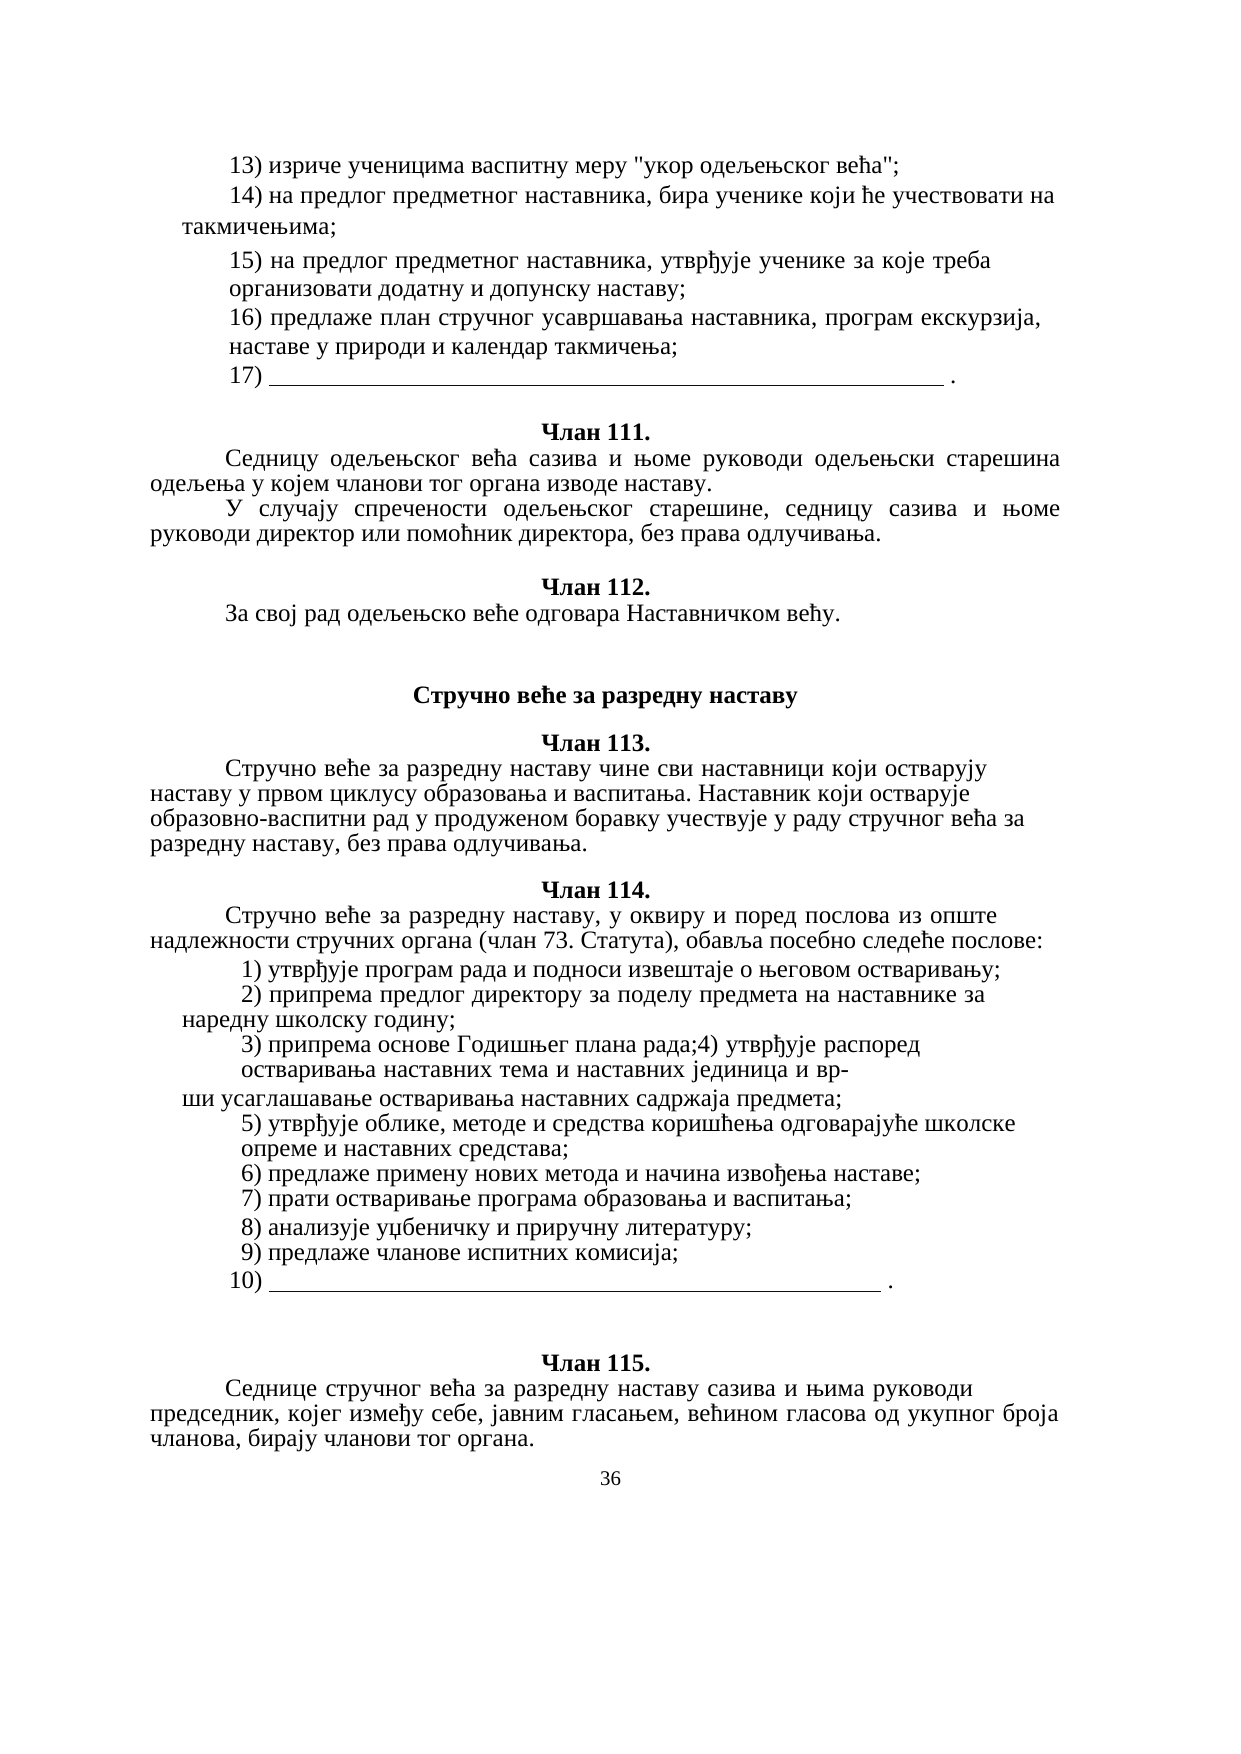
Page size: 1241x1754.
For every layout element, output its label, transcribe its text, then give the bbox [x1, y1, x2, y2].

text 1) утврђује програм рада и подноси извештаје о његовом остваривању; [241, 954, 1060, 982]
text Члан 115. [541, 1348, 1060, 1376]
text Стручно веће за разредну наставу, у оквиру и поред послова из опште надлежности стручних органа (члан 73. Статута), обавља посебно следеће послове: [150, 904, 1060, 954]
text Седнице стручног већа за разредну наставу сазива и њима руководи председник, којег између себе, јавним гласањем, већином гласова од укупног броја чланова, бирају чланови тог органа. [150, 1376, 1060, 1451]
text Члан 114. [541, 875, 1060, 904]
text ши усаглашавање остваривања наставних садржаја предмета; [182, 1083, 1060, 1112]
text 15) на предлог предметног наставника, утврђује ученике за које треба организовати додатну и допунску наставу; [229, 245, 1060, 302]
text У случају спречености одељењског старешине, седницу сазива и њоме руководи директор или помоћник директора, без права одлучивања. [150, 496, 1060, 546]
text Стручно веће за разредну наставу чине сви наставници који остварују наставу у првом циклусу образовања и васпитања. Наставник који остварује образовно-васпитни рад у продуженом боравку учествује у раду стручног већа за разредну наставу, без права одлучивања. [150, 757, 1060, 857]
text Члан 111. [541, 417, 1060, 446]
text 14) на предлог предметног наставника, бира ученике који ће учествовати на такмичењима; [182, 181, 1060, 240]
text 2) припрема предлог директору за поделу предмета на наставнике за наредну школску годину; [182, 983, 1060, 1033]
text За свој рад одељењско веће одговара Наставничком већу. [150, 601, 1060, 626]
text 8) анализује уџбеничку и приручну литературу; [241, 1212, 1060, 1241]
text 10) . [229, 1266, 1060, 1294]
text Члан 112. [541, 572, 1060, 601]
text 7) прати остваривање програма образовања и васпитања; [241, 1187, 1060, 1212]
text 9) предлаже чланове испитних комисија; [241, 1241, 1060, 1266]
text Стручно веће за разредну наставу [150, 680, 1060, 709]
text 13) изриче ученицима васпитну меру "укор одељењског већа"; [229, 150, 1060, 179]
text Седницу одељењског већа сазива и њоме руководи одељењски старешина одељења у којем чланови тог органа изводе наставу. [150, 446, 1060, 496]
text 17) . [229, 360, 1060, 389]
text 3) припрема основе Годишњег плана рада;4) утврђује распоред остваривања наставних тема и наставних јединица и вр- [241, 1033, 1060, 1083]
text 16) предлаже план стручног усавршавања наставника, програм екскурзија, наставе у природи и календар такмичења; [229, 302, 1060, 360]
text 6) предлаже примену нових метода и начина извођења наставе; [241, 1162, 1060, 1187]
text Члан 113. [541, 728, 1060, 757]
text 5) утврђује облике, методе и средства коришћења одговарајуће школске опреме и наставних средстава; [241, 1112, 1060, 1162]
